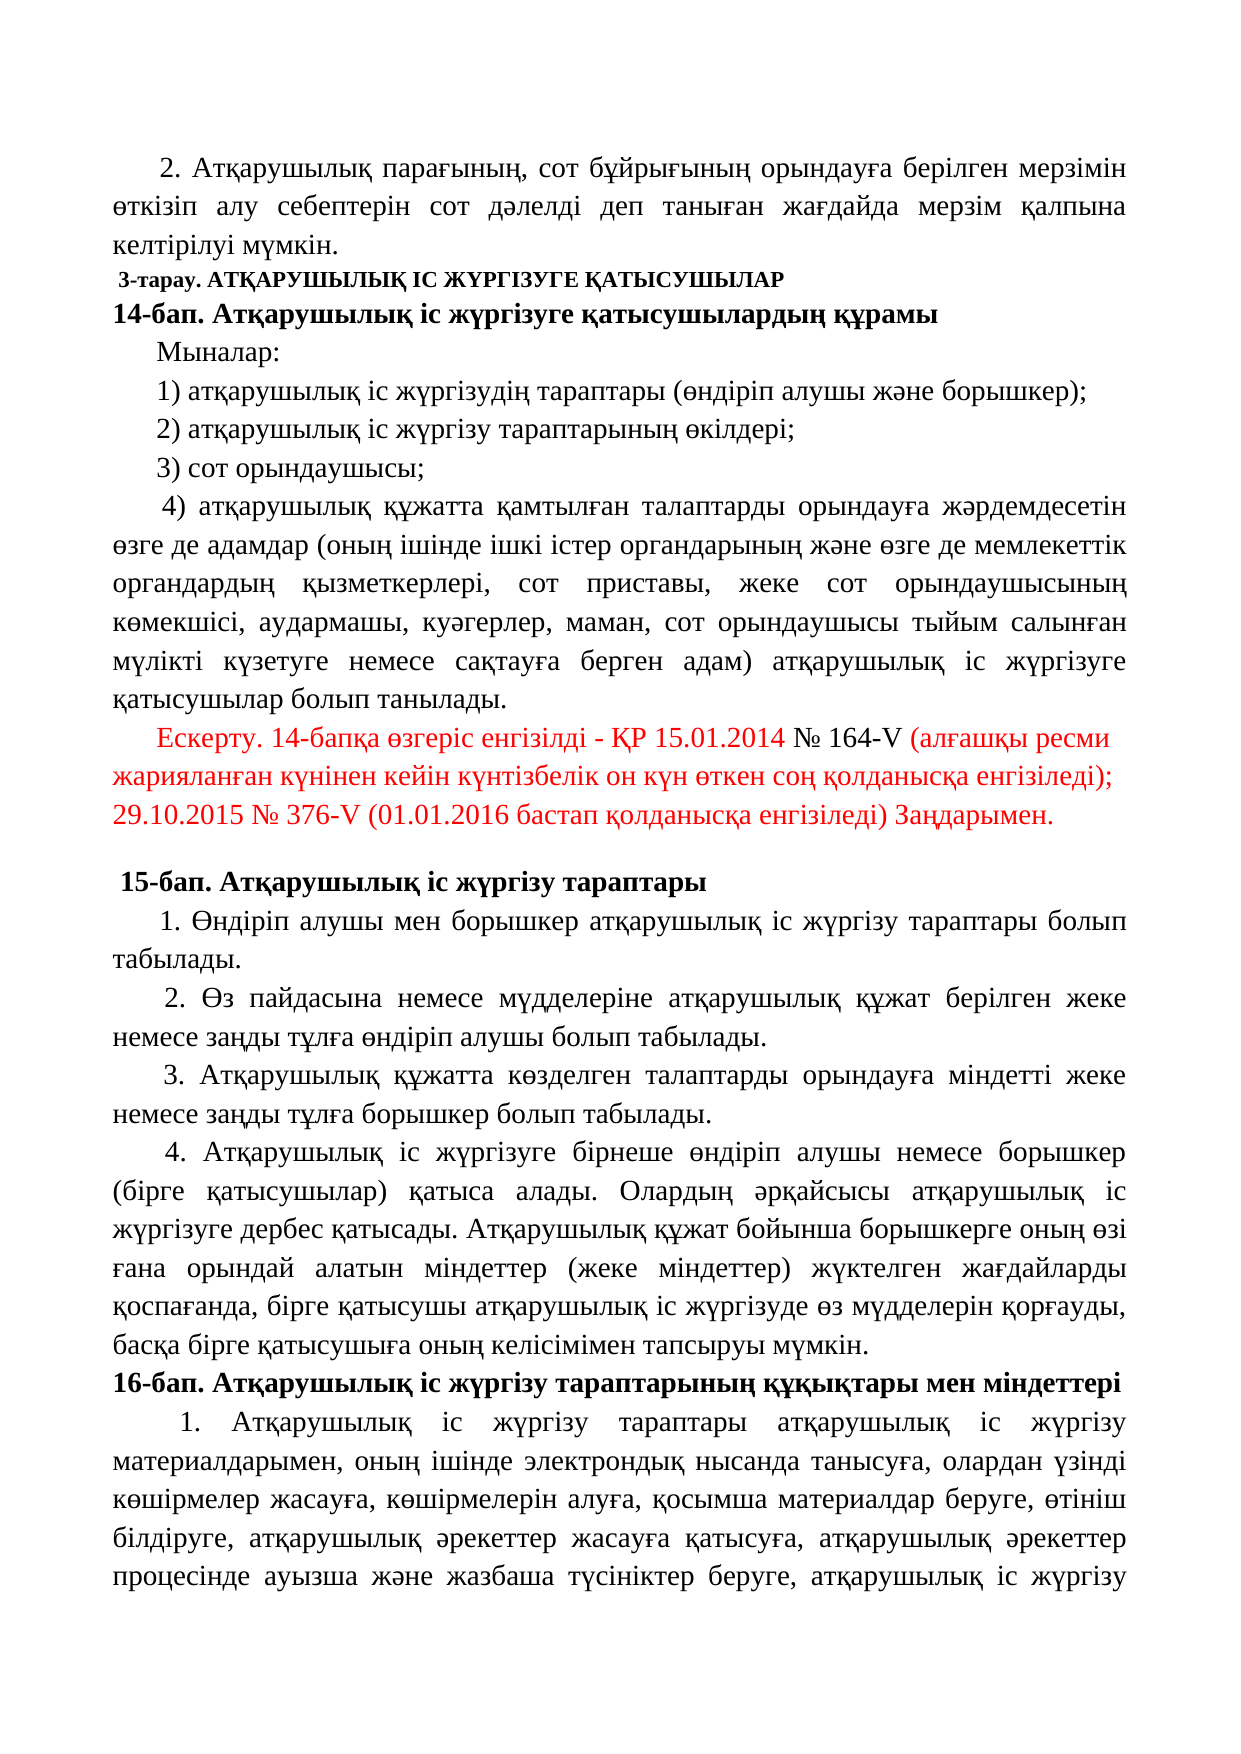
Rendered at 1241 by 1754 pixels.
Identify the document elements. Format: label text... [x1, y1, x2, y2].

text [112, 1404, 1128, 1592]
text 14-бап. Атқарушылық iс жүргiзуге қатысушылардың құрамы [112, 296, 1128, 329]
text 1) атқарушылық іс жүргізудің тараптары (өндіріп алушы және борышкер); [112, 373, 1128, 406]
text 3) сот орындаушысы; [112, 450, 1128, 483]
text 3. Атқарушылық құжатта көзделген талаптарды орындауға мiндеттi жеке немесе заңды тұлға борышкер болып табылады. [112, 1057, 1128, 1129]
text 3-тарау. АТҚАРУШЫЛЫҚ IС ЖҮРГIЗУГЕ ҚАТЫСУШЫЛАР [112, 266, 1128, 292]
text 15-бап. Атқарушылық iс жүргiзу тараптары [112, 864, 1128, 898]
text 2) атқарушылық іс жүргізу тараптарының өкілдері; [112, 411, 1128, 445]
text 1. Өндiрiп алушы мен борышкер атқарушылық iс жүргiзу тараптары болып табылады. [112, 903, 1128, 975]
text 4) атқарушылық құжатта қамтылған талаптарды орындауға жәрдемдесетін өзге де адамдар (оның ішінде ішкі істер органдарының және өзге де мемлекеттік органдардың қызметкерлері, сот приставы, жеке сот орындаушысының көмекшісі, аудармашы, куәгерлер, маман, сот орындаушысы тыйым салынған мүлікті күзетуге немесе сақтауға берген адам) атқарушылық іс жүргізуге қатысушылар болып танылады. [112, 488, 1128, 715]
text 2. Өз пайдасына немесе мүдделерiне атқарушылық құжат берiлген жеке немесе заңды тұлға өндiрiп алушы болып табылады. [112, 980, 1128, 1052]
text Мыналар: [112, 334, 1128, 368]
text 2. Атқарушылық парағының, сот бұйрығының орындауға берiлген мерзiмін өткiзiп алу себептерiн сот дәлелдi деп таныған жағдайда мерзiм қалпына келтiрiлуi мүмкiн. [112, 150, 1128, 261]
text 16-бап. Атқарушылық iс жүргiзу тараптарының құқықтары мен мiндеттерi [112, 1366, 1128, 1399]
text 4. Атқарушылық iс жүргiзуге бiрнеше өндiрiп алушы немесе борышкер (бірге қатысушылар) қатыса алады. Олардың әрқайсысы атқарушылық iс жүргiзуге дербес қатысады. Атқарушылық құжат бойынша борышкерге оның өзi ғана орындай алатын мiндеттер (жеке мiндеттер) жүктелген жағдайларды қоспағанда, бірге қатысушы атқарушылық іс жүргізуде өз мүдделерін қорғауды, басқа бірге қатысушыға оның келісімімен тапсыруы мүмкін. [112, 1134, 1128, 1361]
text Ескерту. 14-бапқа өзгеріс енгізілді - ҚР 15.01.2014 № 164-V (алғашқы ресми жарияланған күнінен кейін күнтізбелік он күн өткен соң қолданысқа енгізіледі); 29.10.2015 № 376-V (01.01.2016 бастап қолданысқа енгізіледі) Заңдарымен. [112, 720, 1128, 861]
